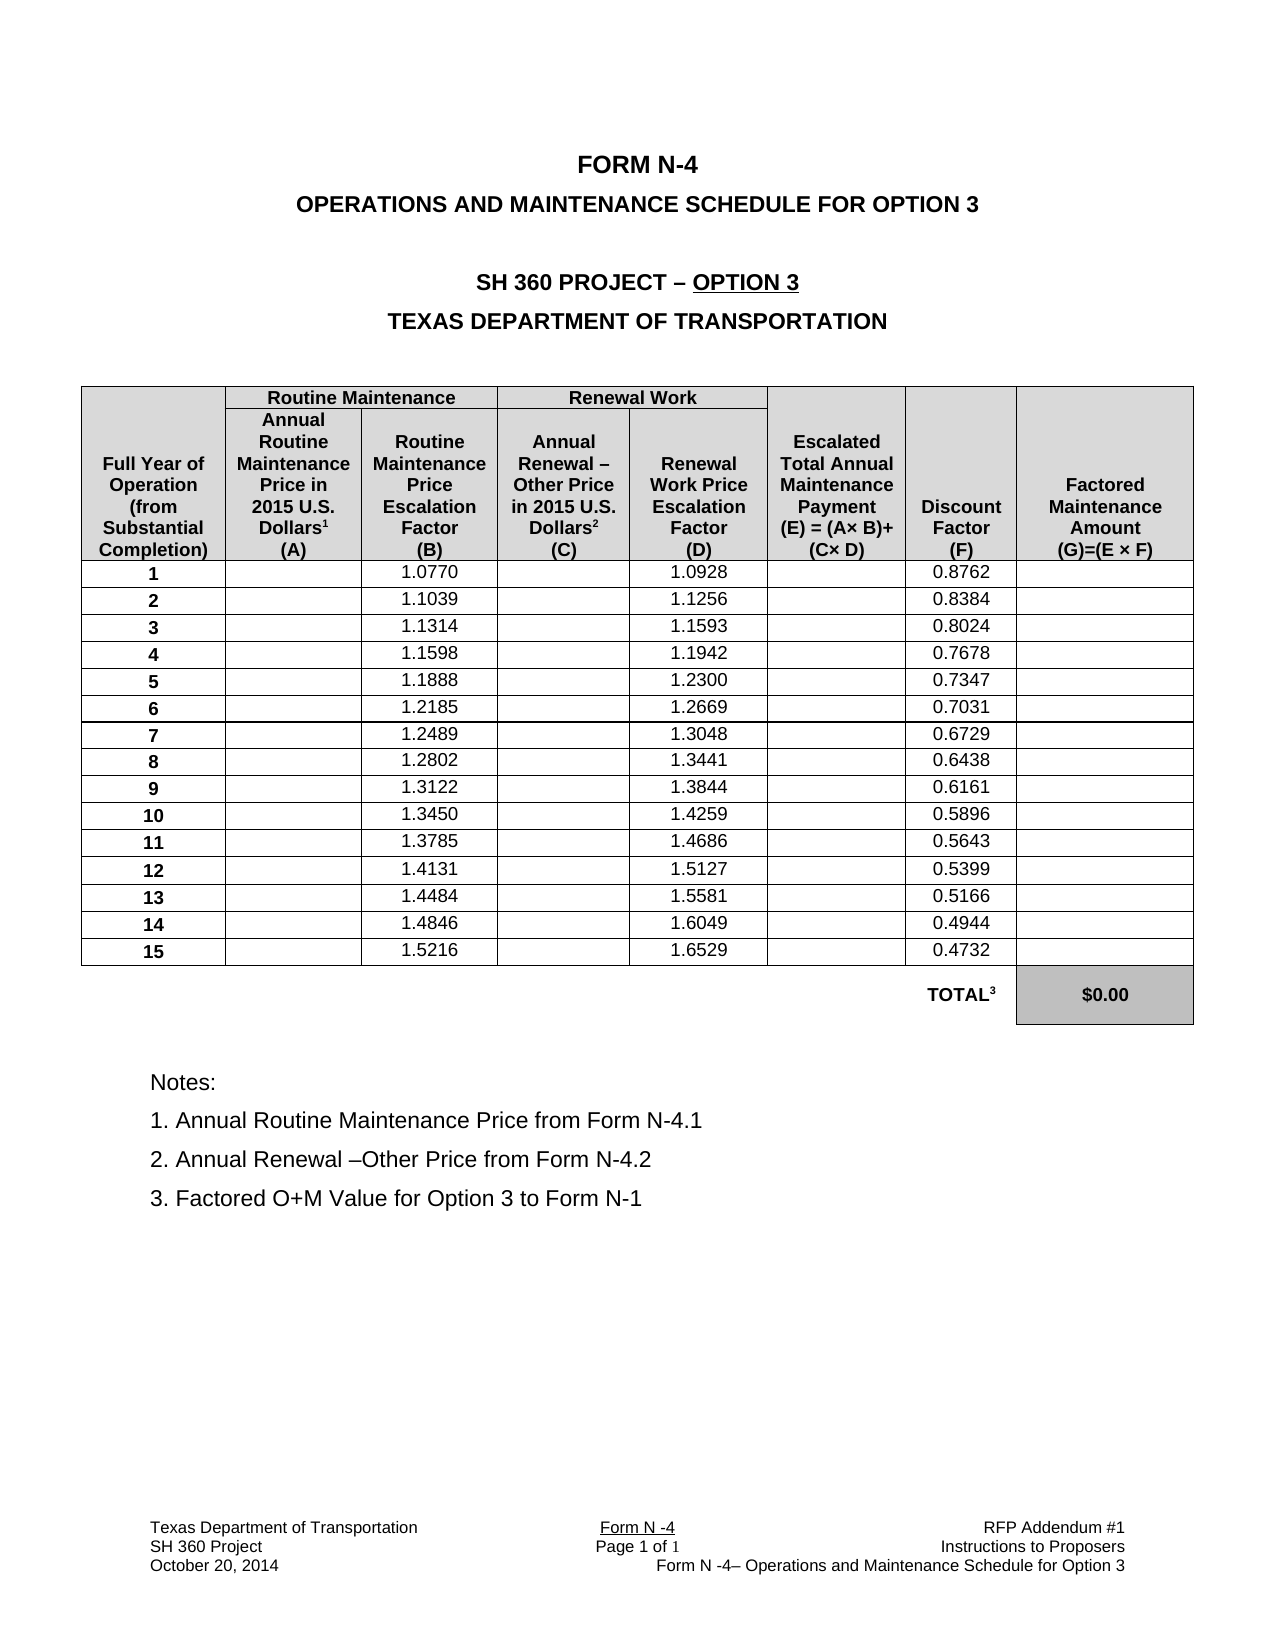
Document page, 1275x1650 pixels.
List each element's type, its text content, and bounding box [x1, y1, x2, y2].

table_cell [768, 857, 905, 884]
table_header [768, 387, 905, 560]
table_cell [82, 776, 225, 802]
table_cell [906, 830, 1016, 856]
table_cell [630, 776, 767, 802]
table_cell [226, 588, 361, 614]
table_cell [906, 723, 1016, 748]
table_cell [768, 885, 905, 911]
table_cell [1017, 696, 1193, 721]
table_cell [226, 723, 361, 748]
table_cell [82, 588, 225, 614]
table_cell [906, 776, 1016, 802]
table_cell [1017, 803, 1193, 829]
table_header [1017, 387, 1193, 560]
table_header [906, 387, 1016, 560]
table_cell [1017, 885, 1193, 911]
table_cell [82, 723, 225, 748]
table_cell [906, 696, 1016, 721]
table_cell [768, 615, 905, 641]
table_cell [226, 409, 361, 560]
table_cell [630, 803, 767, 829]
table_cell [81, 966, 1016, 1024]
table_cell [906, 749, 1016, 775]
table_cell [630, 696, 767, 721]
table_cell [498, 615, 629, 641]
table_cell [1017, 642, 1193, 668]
text 3. Factored O+M Value for Option 3 to Form N-1 [150, 1185, 1125, 1212]
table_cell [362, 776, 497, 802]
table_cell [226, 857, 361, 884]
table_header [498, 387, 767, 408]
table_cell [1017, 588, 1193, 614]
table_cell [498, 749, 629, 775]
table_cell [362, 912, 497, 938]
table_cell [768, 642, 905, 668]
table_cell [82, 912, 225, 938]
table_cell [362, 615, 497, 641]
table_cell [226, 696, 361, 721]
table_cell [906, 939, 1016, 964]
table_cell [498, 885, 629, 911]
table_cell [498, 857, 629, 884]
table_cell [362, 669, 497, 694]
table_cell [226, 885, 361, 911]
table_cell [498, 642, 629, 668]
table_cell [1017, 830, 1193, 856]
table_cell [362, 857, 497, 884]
text 1. Annual Routine Maintenance Price from Form N-4.1 [150, 1107, 1125, 1134]
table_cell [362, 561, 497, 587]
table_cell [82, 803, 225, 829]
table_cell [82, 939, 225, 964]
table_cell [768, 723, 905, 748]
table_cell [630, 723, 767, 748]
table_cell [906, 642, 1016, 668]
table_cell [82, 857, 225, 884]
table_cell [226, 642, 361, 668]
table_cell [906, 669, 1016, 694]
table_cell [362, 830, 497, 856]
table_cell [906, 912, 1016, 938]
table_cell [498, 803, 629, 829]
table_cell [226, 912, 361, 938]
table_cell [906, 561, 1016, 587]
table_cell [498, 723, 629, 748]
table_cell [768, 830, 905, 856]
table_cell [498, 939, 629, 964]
text 2. Annual Renewal –Other Price from Form N-4.2 [150, 1146, 1125, 1173]
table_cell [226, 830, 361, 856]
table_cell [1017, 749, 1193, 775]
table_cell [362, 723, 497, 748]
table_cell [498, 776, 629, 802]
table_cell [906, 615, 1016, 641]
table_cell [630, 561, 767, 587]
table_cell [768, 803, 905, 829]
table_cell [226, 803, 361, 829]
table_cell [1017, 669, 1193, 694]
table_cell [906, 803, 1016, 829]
text OPERATIONS AND Maintenance SCHEDULE FOR option 3 [150, 191, 1125, 218]
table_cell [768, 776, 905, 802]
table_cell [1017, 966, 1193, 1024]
text SH 360 Project – OPTION 3 [150, 269, 1125, 295]
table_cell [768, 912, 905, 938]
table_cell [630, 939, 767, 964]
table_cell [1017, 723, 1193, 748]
text Texas Department of Transportation [150, 308, 1125, 334]
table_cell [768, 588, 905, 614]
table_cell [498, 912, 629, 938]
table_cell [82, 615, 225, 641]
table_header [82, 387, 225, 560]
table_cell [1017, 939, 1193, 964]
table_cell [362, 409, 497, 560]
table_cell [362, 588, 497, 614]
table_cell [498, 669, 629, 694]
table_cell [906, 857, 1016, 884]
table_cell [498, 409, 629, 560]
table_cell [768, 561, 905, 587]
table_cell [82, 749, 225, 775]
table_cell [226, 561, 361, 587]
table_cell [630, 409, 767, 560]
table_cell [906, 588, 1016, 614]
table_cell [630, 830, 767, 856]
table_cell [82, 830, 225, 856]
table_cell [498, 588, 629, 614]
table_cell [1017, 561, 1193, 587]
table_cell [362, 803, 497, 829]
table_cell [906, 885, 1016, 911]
text FORM N-4 [150, 150, 1125, 179]
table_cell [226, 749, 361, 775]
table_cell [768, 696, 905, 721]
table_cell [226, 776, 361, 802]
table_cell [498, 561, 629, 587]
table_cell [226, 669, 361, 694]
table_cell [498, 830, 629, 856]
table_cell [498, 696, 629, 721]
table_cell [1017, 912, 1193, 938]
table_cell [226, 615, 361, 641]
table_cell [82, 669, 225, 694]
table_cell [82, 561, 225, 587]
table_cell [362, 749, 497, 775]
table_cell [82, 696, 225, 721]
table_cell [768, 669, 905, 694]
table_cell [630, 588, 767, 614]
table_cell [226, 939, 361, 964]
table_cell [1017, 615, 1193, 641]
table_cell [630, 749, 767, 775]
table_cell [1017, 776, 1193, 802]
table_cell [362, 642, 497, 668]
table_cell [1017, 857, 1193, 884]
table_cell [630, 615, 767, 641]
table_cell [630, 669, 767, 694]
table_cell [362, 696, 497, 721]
text Notes: [150, 1069, 1125, 1095]
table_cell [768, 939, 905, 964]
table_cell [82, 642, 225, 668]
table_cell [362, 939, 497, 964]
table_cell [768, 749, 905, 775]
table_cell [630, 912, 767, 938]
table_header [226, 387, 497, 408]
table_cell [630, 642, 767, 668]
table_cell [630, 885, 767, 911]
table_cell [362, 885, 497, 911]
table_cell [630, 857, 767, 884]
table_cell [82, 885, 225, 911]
